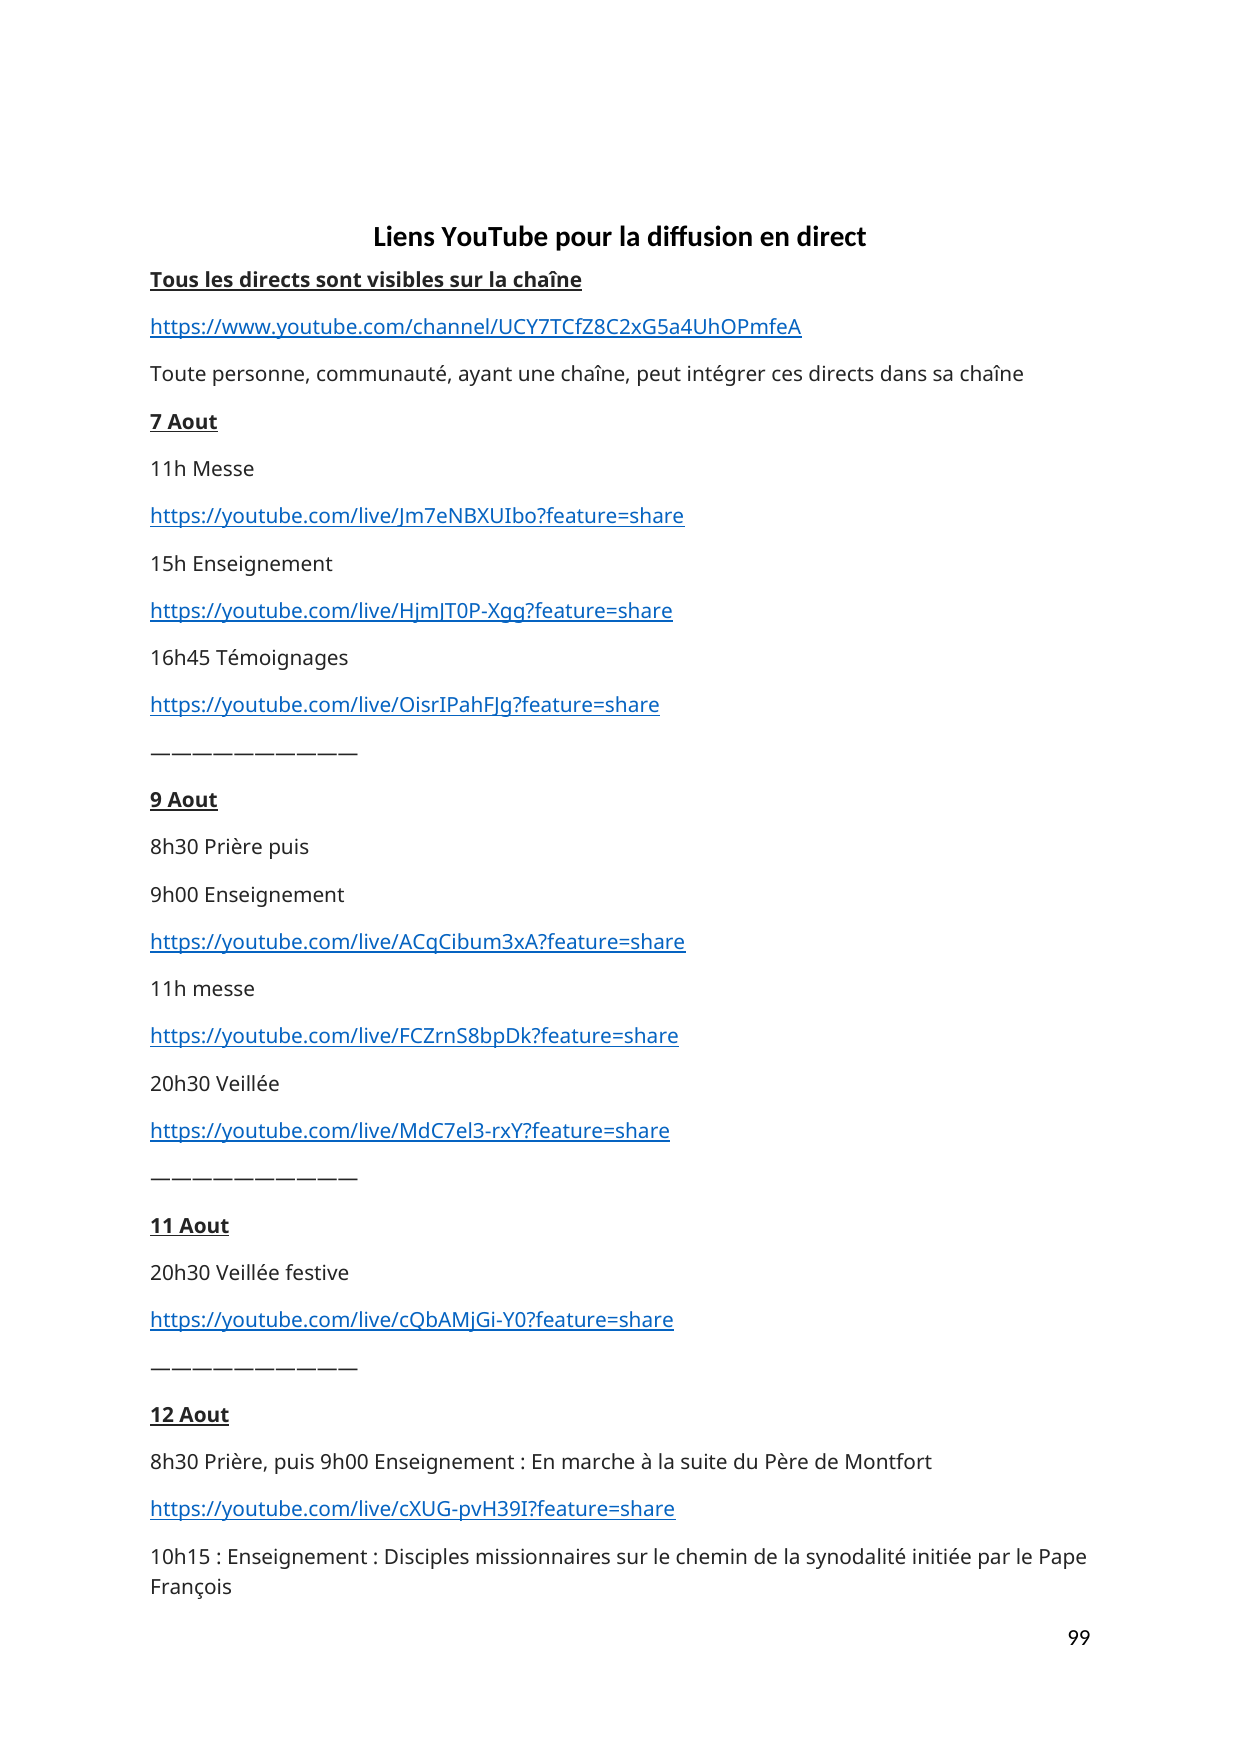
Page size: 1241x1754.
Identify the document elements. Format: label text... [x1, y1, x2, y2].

text —————————— [150, 738, 1090, 766]
text Tous les directs sont visibles sur la chaîne [150, 265, 1090, 293]
text 11h Messe [150, 454, 1090, 482]
text https://youtube.com/live/FCZrnS8bpDk?feature=share [150, 1022, 1090, 1050]
text https://www.youtube.com/channel/UCY7TCfZ8C2xG5a4UhOPmfeA [150, 312, 1090, 341]
text https://youtube.com/live/OisrIPahFJg?feature=share [150, 691, 1090, 719]
text Toute personne, communauté, ayant une chaîne, peut intégrer ces directs dans sa chaîne [150, 359, 1090, 388]
text https://youtube.com/live/HjmJT0P-Xgg?feature=share [150, 596, 1090, 624]
text 11 Aout [150, 1211, 1090, 1239]
subtitle Liens YouTube pour la diffusion en direct [150, 218, 1090, 254]
text https://youtube.com/live/ACqCibum3xA?feature=share [150, 927, 1090, 955]
text 9 Aout [150, 785, 1090, 813]
text https://youtube.com/live/cQbAMjGi-Y0?feature=share [150, 1305, 1090, 1334]
text —————————— [150, 1353, 1090, 1381]
text 20h30 Veillée [150, 1069, 1090, 1097]
text 12 Aout [150, 1400, 1090, 1428]
text 20h30 Veillée festive [150, 1258, 1090, 1286]
text 8h30 Prière puis [150, 832, 1090, 861]
text 15h Enseignement [150, 549, 1090, 577]
text https://youtube.com/live/Jm7eNBXUIbo?feature=share [150, 501, 1090, 530]
text 7 Aout [150, 407, 1090, 435]
text —————————— [150, 1163, 1090, 1192]
text https://youtube.com/live/cXUG-pvH39I?feature=share [150, 1494, 1090, 1523]
text 9h00 Enseignement [150, 880, 1090, 908]
text https://youtube.com/live/MdC7el3-rxY?feature=share [150, 1116, 1090, 1144]
text 10h15 : Enseignement : Disciples missionnaires sur le chemin de la synodalité initiée par le Pape François [150, 1542, 1090, 1601]
text 16h45 Témoignages [150, 643, 1090, 672]
text 11h messe [150, 974, 1090, 1003]
text 8h30 Prière, puis 9h00 Enseignement : En marche à la suite du Père de Montfort [150, 1447, 1090, 1476]
